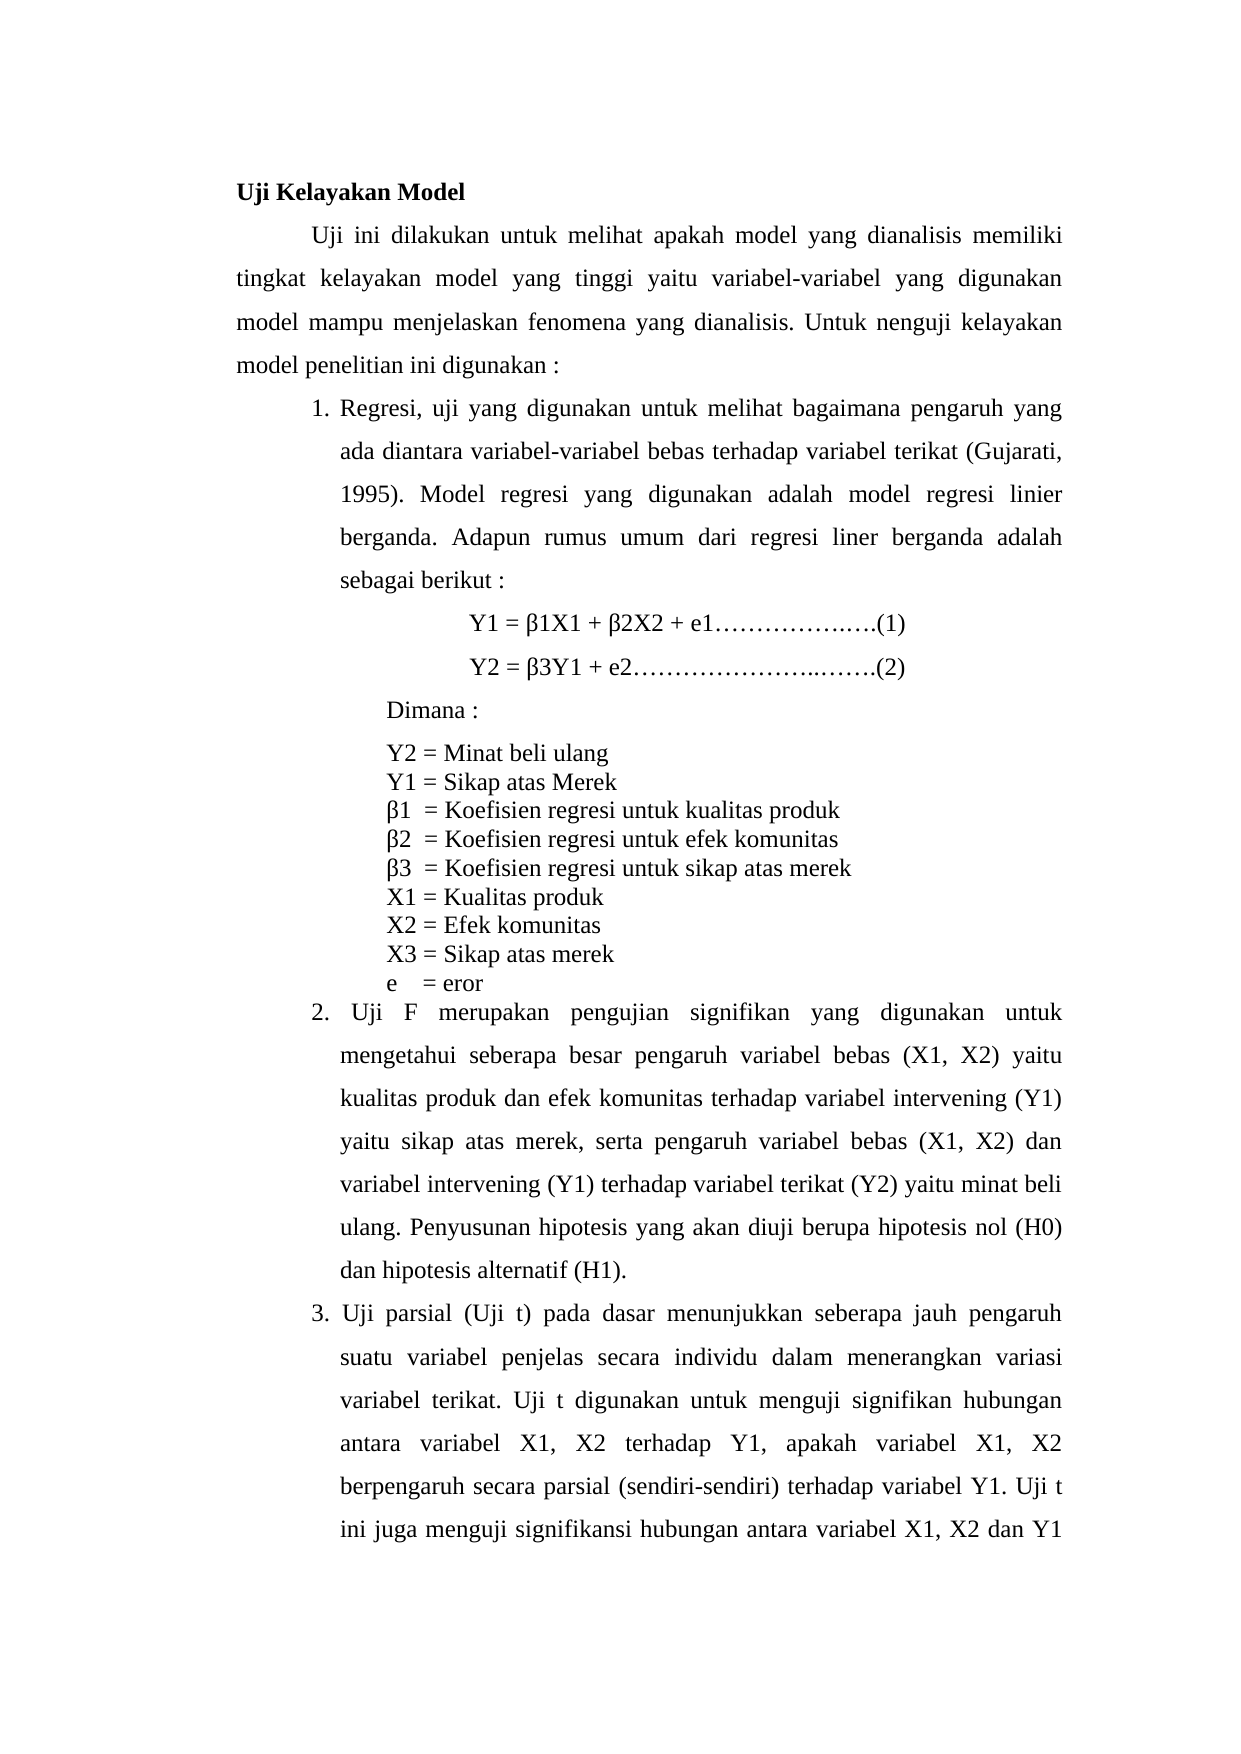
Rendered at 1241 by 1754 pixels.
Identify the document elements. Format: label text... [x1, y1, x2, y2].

text X1 = Kualitas produk [311, 882, 1063, 910]
text Dimana : [311, 695, 1063, 723]
text β2 = Koefisien regresi untuk efek komunitas [311, 824, 1063, 853]
text Y2 = β3Y1 + e2…………………..…….(2) [236, 652, 1063, 680]
text e = eror [311, 968, 1063, 997]
text β3 = Koefisien regresi untuk sikap atas merek [311, 853, 1063, 882]
text X3 = Sikap atas merek [311, 939, 1063, 968]
text 2. Uji F merupakan pengujian signifikan yang digunakan untuk mengetahui seberapa besar pengaruh variabel bebas (X1, X2) yaitu kualitas produk dan efek komunitas terhadap variabel intervening (Y1) yaitu sikap atas merek, serta pengaruh variabel bebas (X1, X2) dan variabel intervening (Y1) terhadap variabel terikat (Y2) yaitu minat beli ulang. Penyusunan hipotesis yang akan diuji berupa hipotesis nol (H0) dan hipotesis alternatif (H1). [311, 997, 1063, 1284]
text Y1 = Sikap atas Merek [311, 767, 1063, 795]
text Y2 = Minat beli ulang [311, 738, 1063, 767]
text X2 = Efek komunitas [311, 910, 1063, 939]
text Y1 = β1X1 + β2X2 + e1…………….….(1) [236, 608, 1063, 637]
text 1. Regresi, uji yang digunakan untuk melihat bagaimana pengaruh yang ada diantara variabel-variabel bebas terhadap variabel terikat (Gujarati, 1995). Model regresi yang digunakan adalah model regresi linier berganda. Adapun rumus umum dari regresi liner berganda adalah sebagai berikut : [311, 393, 1063, 594]
text Uji ini dilakukan untuk melihat apakah model yang dianalisis memiliki tingkat kelayakan model yang tinggi yaitu variabel-variabel yang digunakan model mampu menjelaskan fenomena yang dianalisis. Untuk nenguji kelayakan model penelitian ini digunakan : [236, 220, 1063, 378]
text Uji Kelayakan Model [236, 177, 1063, 206]
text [311, 1298, 1063, 1543]
text β1 = Koefisien regresi untuk kualitas produk [311, 795, 1063, 824]
